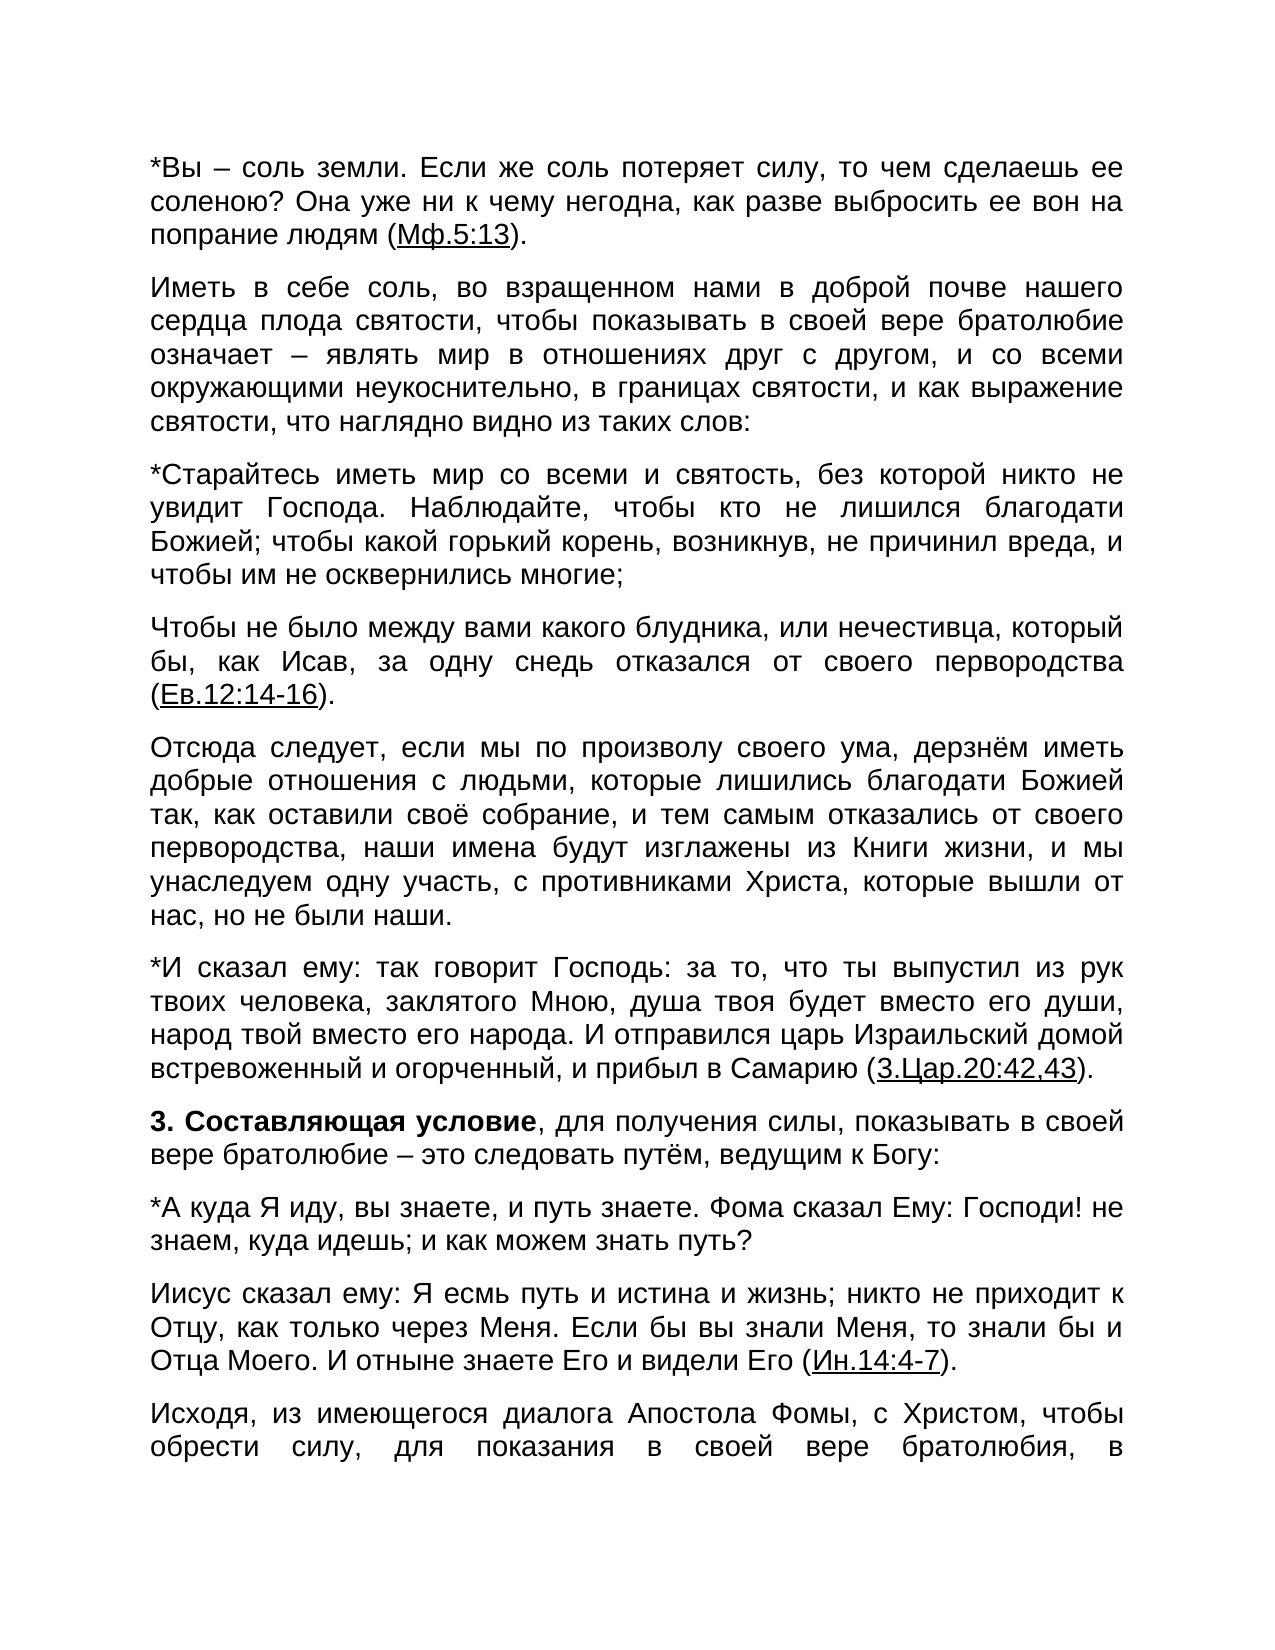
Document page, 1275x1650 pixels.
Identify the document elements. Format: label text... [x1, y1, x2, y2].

text Чтобы не было между вами какого блудника, или нечестивца, который бы, как Исав, за одну снедь отказался от своего первородства (Ев.12:14-16). [150, 610, 1125, 711]
text Иисус сказал ему: Я есмь путь и истина и жизнь; никто не приходит к Отцу, как только через Меня. Если бы вы знали Меня, то знали бы и Отца Моего. И отныне знаете Его и видели Его (Ин.14:4-7). [150, 1276, 1125, 1377]
text *Старайтесь иметь мир со всеми и святость, без которой никто не увидит Господа. Наблюдайте, чтобы кто не лишился благодати Божией; чтобы какой горький корень, возникнув, не причинил вреда, и чтобы им не осквернились многие; [150, 457, 1125, 591]
text *И сказал ему: так говорит Господь: за то, что ты выпустил из рук твоих человека, заклятого Мною, душа твоя будет вместо его души, народ твой вместо его народа. И отправился царь Израильский домой встревоженный и огорченный, и прибыл в Самарию (3.Цар.20:42,43). [150, 950, 1125, 1084]
text Иметь в себе соль, во взращенном нами в доброй почве нашего сердца плода святости, чтобы показывать в своей вере братолюбие означает – являть мир в отношениях друг с другом, и со всеми окружающими неукоснительно, в границах святости, и как выражение святости, что наглядно видно из таких слов: [150, 270, 1125, 437]
text 3. Составляющая условие, для получения силы, показывать в своей вере братолюбие – это следовать путём, ведущим к Богу: [150, 1103, 1125, 1171]
text *А куда Я иду, вы знаете, и путь знаете. Фома сказал Ему: Господи! не знаем, куда идешь; и как можем знать путь? [150, 1190, 1125, 1257]
text Отсюда следует, если мы по произволу своего ума, дерзнём иметь добрые отношения с людьми, которые лишились благодати Божией так, как оставили своё собрание, и тем самым отказались от своего первородства, наши имена будут изглажены из Книги жизни, и мы унаследуем одну участь, с противниками Христа, которые вышли от нас, но не были наши. [150, 730, 1125, 931]
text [150, 1396, 1125, 1463]
text *Вы – соль земли. Если же соль потеряет силу, то чем сделаешь ее соленою? Она уже ни к чему негодна, как разве выбросить ее вон на попрание людям (Мф.5:13). [150, 150, 1125, 251]
